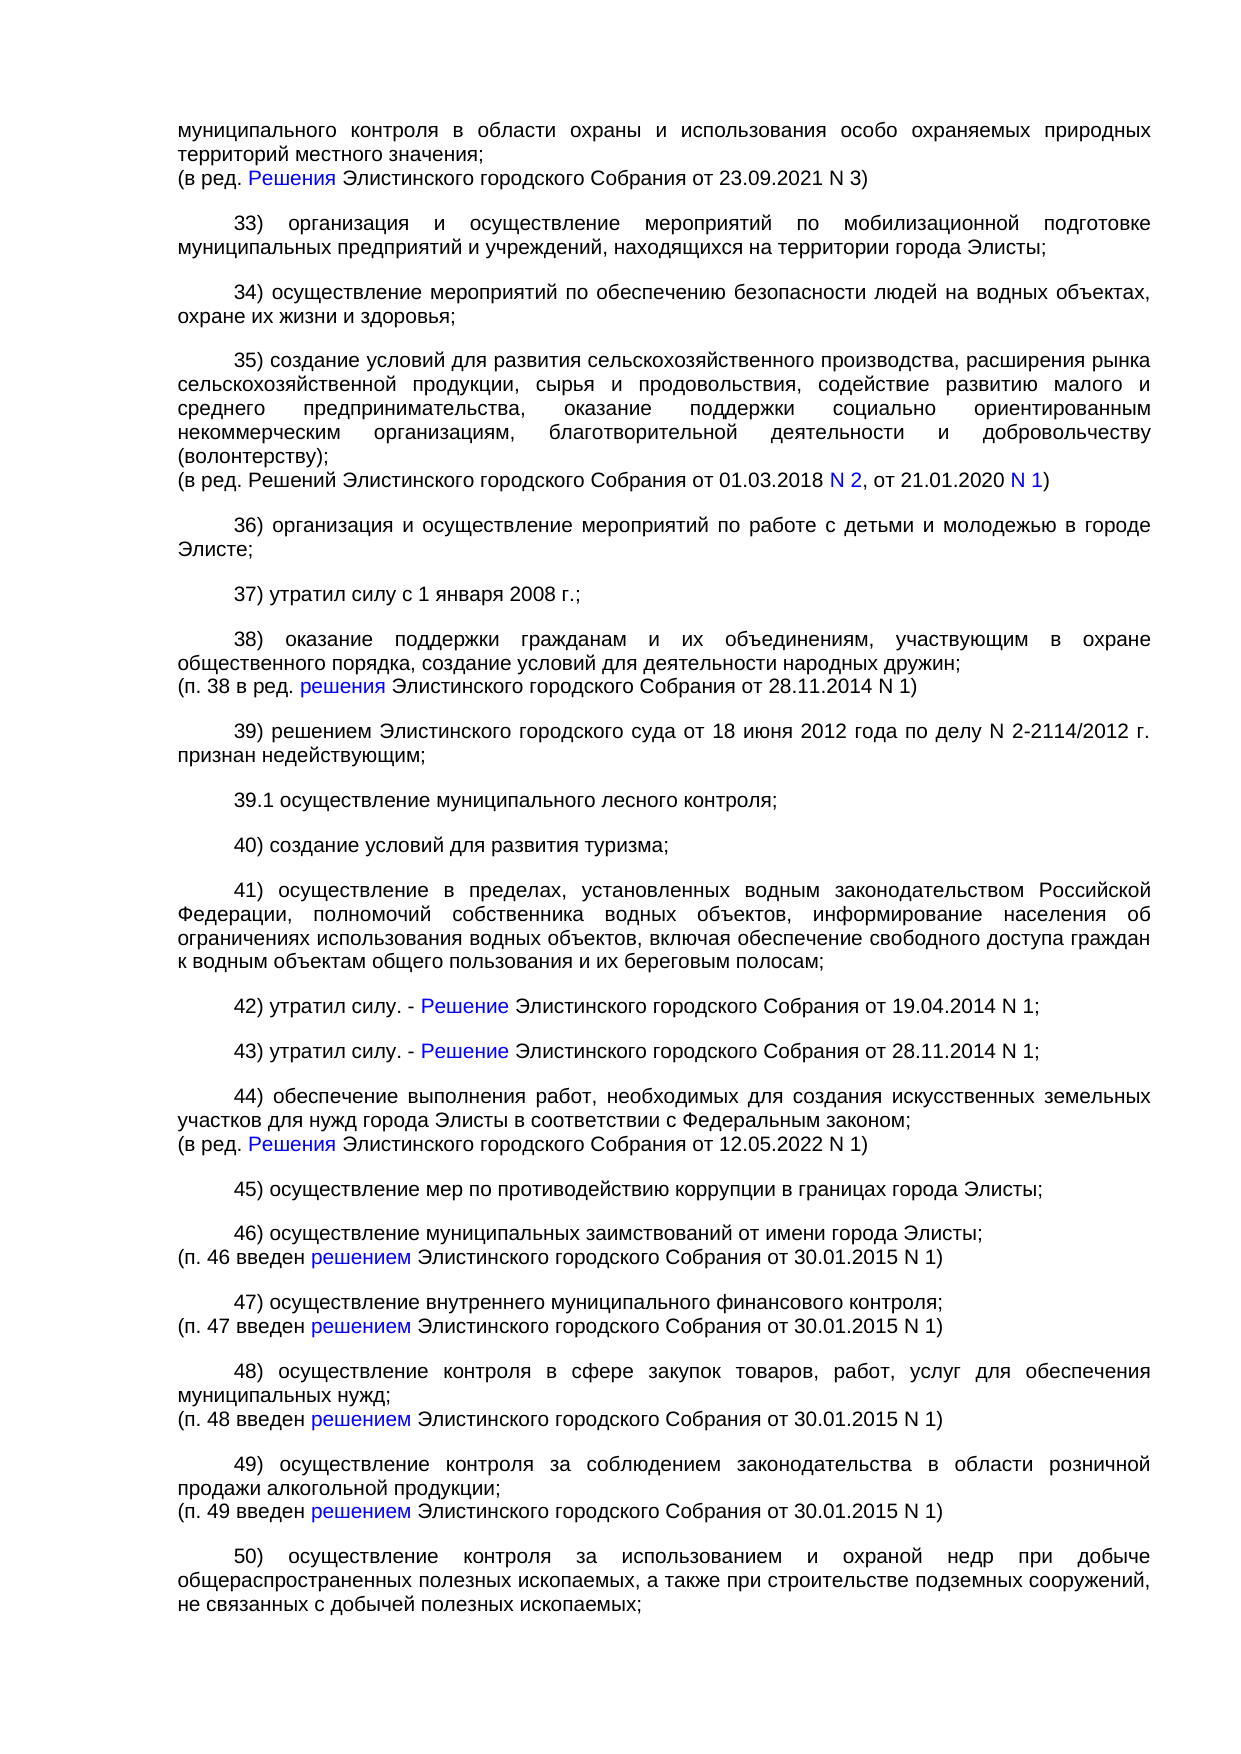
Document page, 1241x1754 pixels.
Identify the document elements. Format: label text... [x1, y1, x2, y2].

text 40) создание условий для развития туризма; [177, 833, 1152, 857]
text 37) утратил силу с 1 января 2008 г.; [177, 582, 1152, 606]
text (в ред. Решения Элистинского городского Собрания от 23.09.2021 N 3) [177, 166, 1152, 190]
text (п. 38 в ред. решения Элистинского городского Собрания от 28.11.2014 N 1) [177, 674, 1152, 698]
text (в ред. Решения Элистинского городского Собрания от 12.05.2022 N 1) [177, 1132, 1152, 1156]
text 38) оказание поддержки гражданам и их объединениям, участвующим в охране общественного порядка, создание условий для деятельности народных дружин; [177, 626, 1152, 674]
text 45) осуществление мер по противодействию коррупции в границах города Элисты; [177, 1176, 1152, 1200]
text 47) осуществление внутреннего муниципального финансового контроля; [177, 1290, 1152, 1314]
text 34) осуществление мероприятий по обеспечению безопасности людей на водных объектах, охране их жизни и здоровья; [177, 279, 1152, 327]
text 36) организация и осуществление мероприятий по работе с детьми и молодежью в городе Элисте; [177, 513, 1152, 561]
text 35) создание условий для развития сельскохозяйственного производства, расширения рынка сельскохозяйственной продукции, сырья и продовольствия, содействие развитию малого и среднего предпринимательства, оказание поддержки социально ориентированным некоммерческим организациям, благотворительной деятельности и добровольчеству (волонтерству); [177, 348, 1152, 468]
text 33) организация и осуществление мероприятий по мобилизационной подготовке муниципальных предприятий и учреждений, находящихся на территории города Элисты; [177, 211, 1152, 259]
text 48) осуществление контроля в сфере закупок товаров, работ, услуг для обеспечения муниципальных нужд; [177, 1359, 1152, 1407]
text 41) осуществление в пределах, установленных водным законодательством Российской Федерации, полномочий собственника водных объектов, информирование населения об ограничениях использования водных объектов, включая обеспечение свободного доступа граждан к водным объектам общего пользования и их береговым полосам; [177, 877, 1152, 973]
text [177, 118, 1152, 166]
text 39.1 осуществление муниципального лесного контроля; [177, 788, 1152, 812]
text 46) осуществление муниципальных заимствований от имени города Элисты; [177, 1221, 1152, 1245]
text 43) утратил силу. - Решение Элистинского городского Собрания от 28.11.2014 N 1; [177, 1039, 1152, 1063]
text 50) осуществление контроля за использованием и охраной недр при добыче общераспространенных полезных ископаемых, а также при строительстве подземных сооружений, не связанных с добычей полезных ископаемых; [177, 1544, 1152, 1616]
text (п. 47 введен решением Элистинского городского Собрания от 30.01.2015 N 1) [177, 1314, 1152, 1338]
text 44) обеспечение выполнения работ, необходимых для создания искусственных земельных участков для нужд города Элисты в соответствии с Федеральным законом; [177, 1084, 1152, 1132]
text (п. 48 введен решением Элистинского городского Собрания от 30.01.2015 N 1) [177, 1407, 1152, 1431]
text 39) решением Элистинского городского суда от 18 июня 2012 года по делу N 2-2114/2012 г. признан недействующим; [177, 719, 1152, 767]
text (в ред. Решений Элистинского городского Собрания от 01.03.2018 N 2, от 21.01.2020 N 1) [177, 468, 1152, 492]
text 49) осуществление контроля за соблюдением законодательства в области розничной продажи алкогольной продукции; [177, 1451, 1152, 1499]
text (п. 46 введен решением Элистинского городского Собрания от 30.01.2015 N 1) [177, 1245, 1152, 1269]
text (п. 49 введен решением Элистинского городского Собрания от 30.01.2015 N 1) [177, 1499, 1152, 1523]
text 42) утратил силу. - Решение Элистинского городского Собрания от 19.04.2014 N 1; [177, 994, 1152, 1018]
